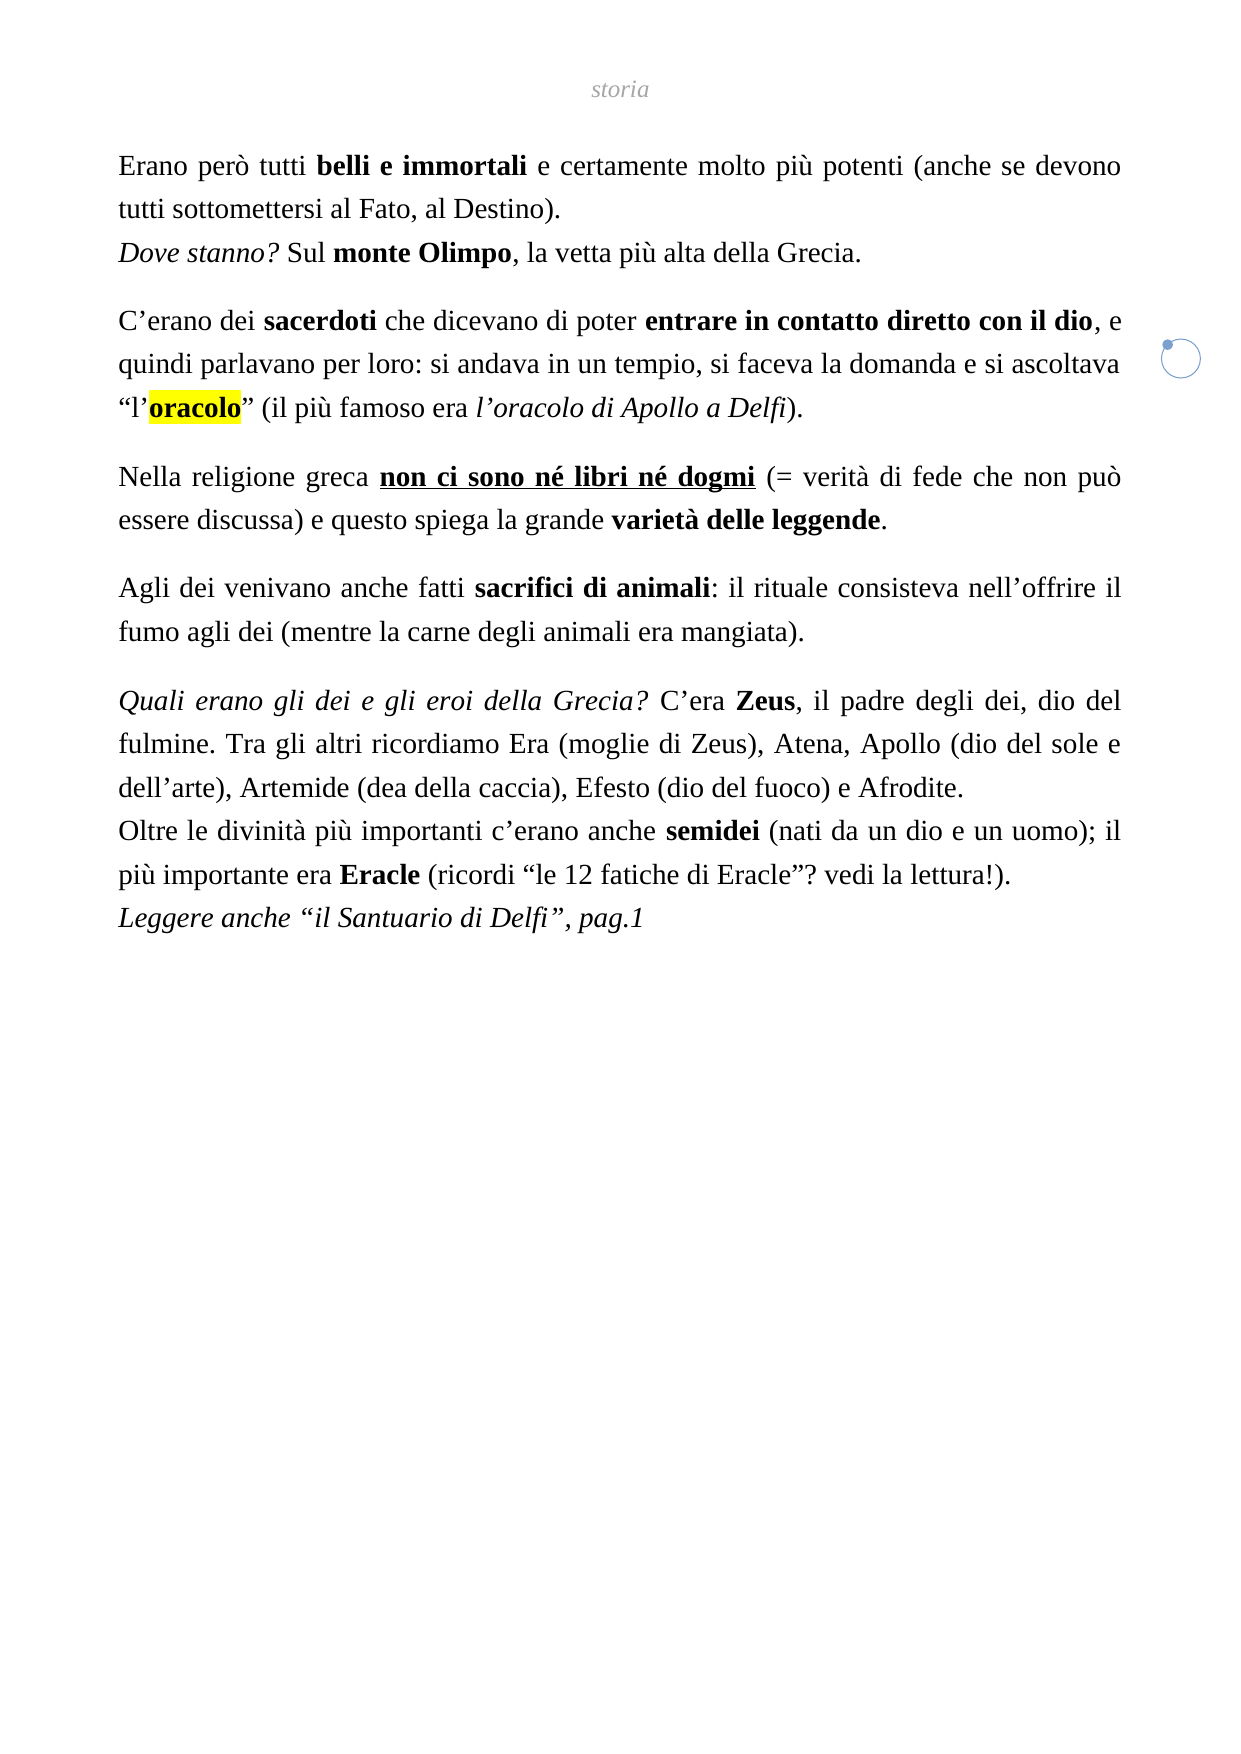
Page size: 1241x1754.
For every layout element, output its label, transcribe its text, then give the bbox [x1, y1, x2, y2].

text Leggere anche “il Santuario di Delfi”, pag.1 [118, 900, 1122, 934]
text C’erano dei sacerdoti che dicevano di poter entrare in contatto diretto con il dio, e quindi parlavano per loro: si andava in un tempio, si faceva la domanda e si ascoltava “l’oracolo” (il più famoso era l’oracolo di Apollo a Delfi). [118, 303, 1122, 424]
text Erano però tutti belli e immortali e certamente molto più potenti (anche se devono tutti sottomettersi al Fato, al Destino). [118, 148, 1122, 225]
text Dove stanno? Sul monte Olimpo, la vetta più alta della Grecia. [118, 235, 1122, 268]
text Nella religione greca non ci sono né libri né dogmi (= verità di fede che non può essere discussa) e questo spiega la grande varietà delle leggende. [118, 459, 1122, 536]
text Agli dei venivano anche fatti sacrifici di animali: il rituale consisteva nell’offrire il fumo agli dei (mentre la carne degli animali era mangiata). [118, 571, 1122, 648]
text Quali erano gli dei e gli eroi della Grecia? C’era Zeus, il padre degli dei, dio del fulmine. Tra gli altri ricordiamo Era (moglie di Zeus), Atena, Apollo (dio del sole e dell’arte), Artemide (dea della caccia), Efesto (dio del fuoco) e Afrodite. [118, 683, 1122, 803]
text Oltre le divinità più importanti c’erano anche semidei (nati da un dio e un uomo); il più importante era Eracle (ricordi “le 12 fatiche di Eracle”? vedi la lettura!). [118, 813, 1122, 890]
